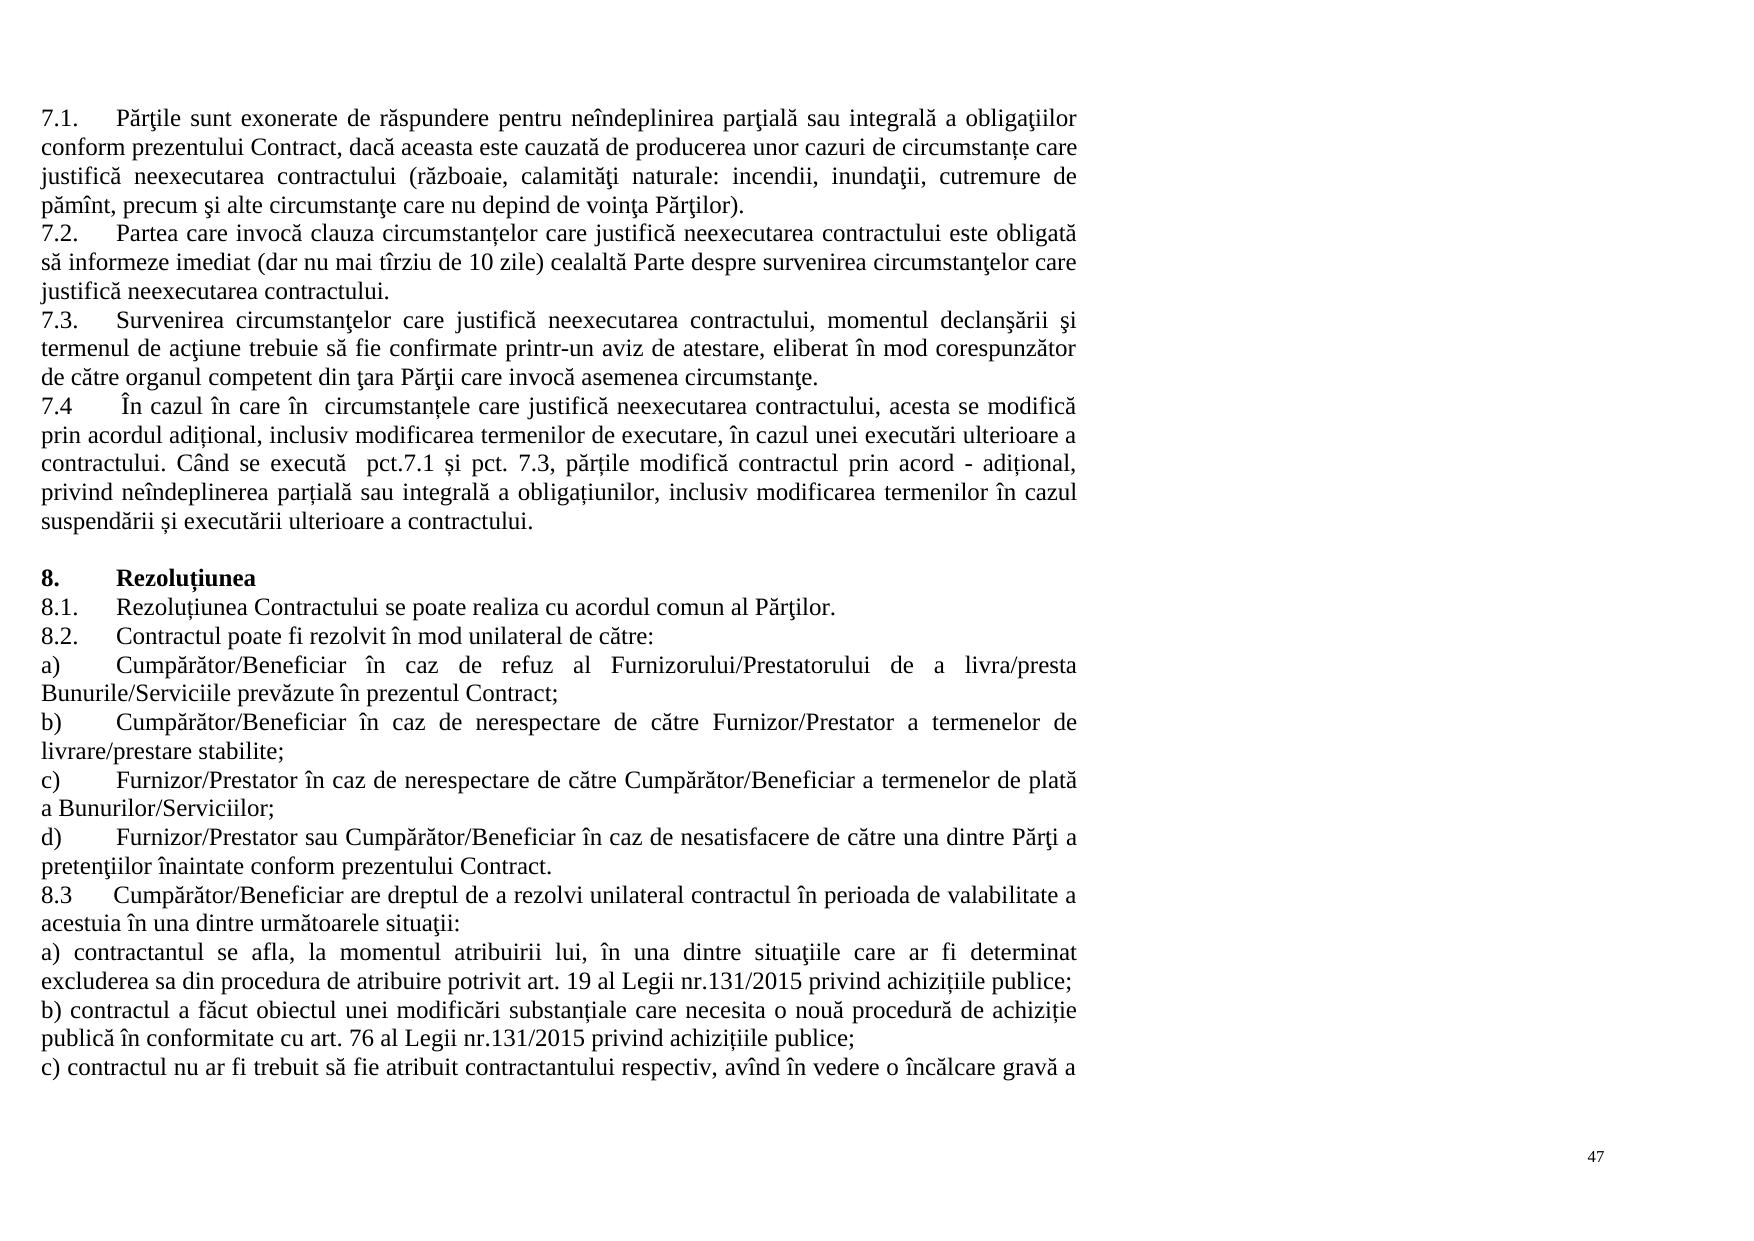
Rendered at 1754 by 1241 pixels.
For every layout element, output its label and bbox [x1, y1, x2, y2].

table_header [30, 104, 1089, 1081]
